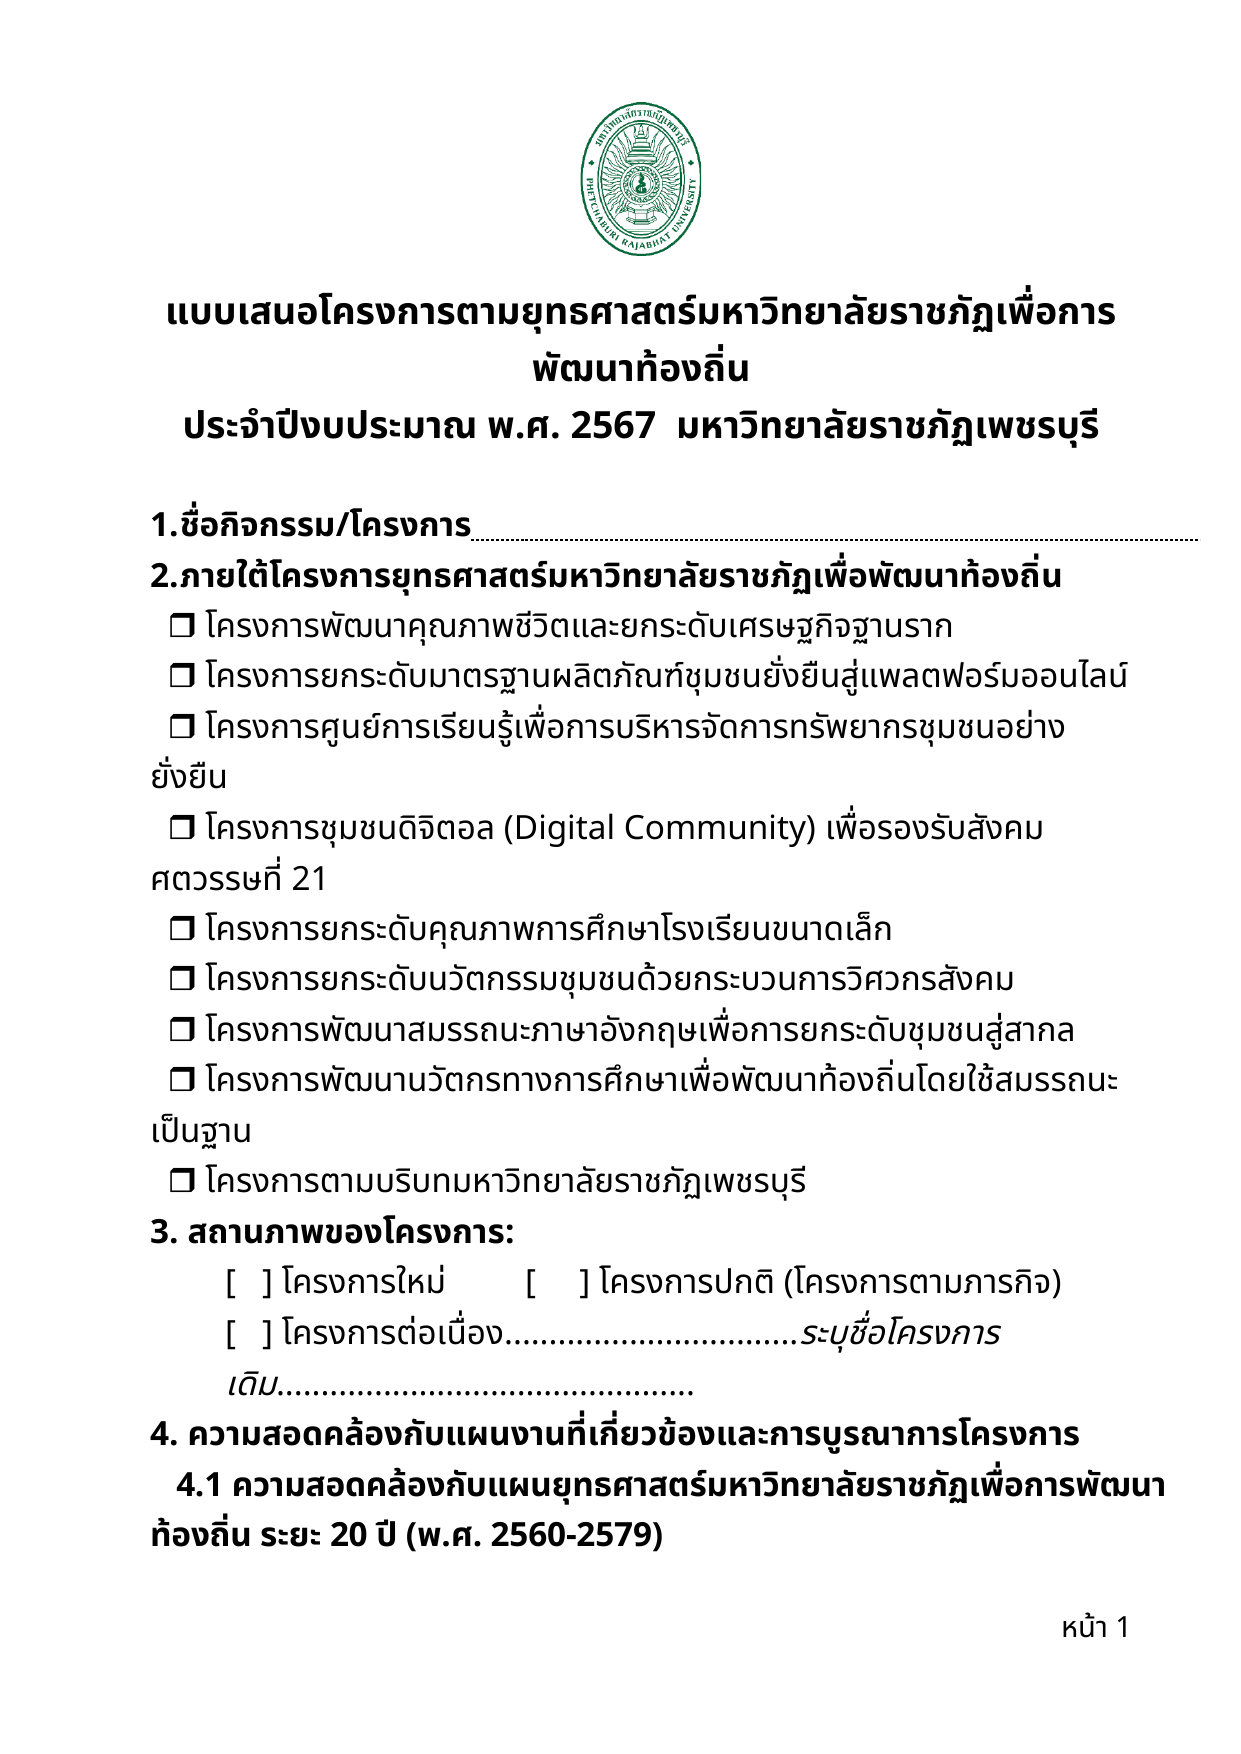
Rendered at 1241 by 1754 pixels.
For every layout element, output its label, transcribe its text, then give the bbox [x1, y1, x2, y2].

text โครงการยกระดับมาตรฐานผลิตภัณฑ์ชุมชนยั่งยืนสู่แพลตฟอร์มออนไลน์ [150, 652, 1132, 703]
text [ ] โครงการต่อเนื่อง.................................ระบุชื่อโครงการเดิม............................................... [225, 1309, 1132, 1410]
picture [580, 102, 702, 256]
text [ ] โครงการใหม่ [ ] โครงการปกติ (โครงการตามภารกิจ) [225, 1258, 1132, 1309]
text แบบเสนอโครงการตามยุทธศาสตร์มหาวิทยาลัยราชภัฏเพื่อการพัฒนาท้องถิ่น [150, 285, 1132, 398]
list 3. สถานภาพของโครงการ: [150, 1207, 1132, 1258]
text โครงการยกระดับนวัตกรรมชุมชนด้วยกระบวนการวิศวกรสังคม [150, 955, 1132, 1006]
text โครงการศูนย์การเรียนรู้เพื่อการบริหารจัดการทรัพยากรชุมชนอย่างยั่งยืน [150, 703, 1132, 804]
text ประจำปีงบประมาณ พ.ศ. 2567 มหาวิทยาลัยราชภัฏเพชรบุรี [150, 398, 1132, 455]
text โครงการยกระดับคุณภาพการศึกษาโรงเรียนขนาดเล็ก [150, 905, 1132, 955]
text โครงการพัฒนานวัตกรทางการศึกษาเพื่อพัฒนาท้องถิ่นโดยใช้สมรรถนะเป็นฐาน [150, 1056, 1132, 1157]
list ชื่อกิจกรรม/โครงการ [150, 501, 1132, 551]
text โครงการพัฒนาสมรรถนะภาษาอังกฤษเพื่อการยกระดับชุมชนสู่สากล [150, 1006, 1132, 1056]
text โครงการชุมชนดิจิตอล (Digital Community) เพื่อรองรับสังคมศตวรรษที่ 21 [150, 804, 1132, 905]
text โครงการตามบริบทมหาวิทยาลัยราชภัฏเพชรบุรี [150, 1157, 1132, 1207]
text 4. ความสอดคล้องกับแผนงานที่เกี่ยวข้องและการบูรณาการโครงการ [150, 1410, 1132, 1461]
text โครงการพัฒนาคุณภาพชีวิตและยกระดับเศรษฐกิจฐานราก [150, 602, 1132, 652]
list ภายใต้โครงการยุทธศาสตร์มหาวิทยาลัยราชภัฏเพื่อพัฒนาท้องถิ่น [150, 551, 1132, 602]
text 4.1 ความสอดคล้องกับแผนยุทธศาสตร์มหาวิทยาลัยราชภัฏเพื่อการพัฒนาท้องถิ่น ระยะ 20 ปี (พ.ศ. 2560-2579) [150, 1461, 1198, 1562]
